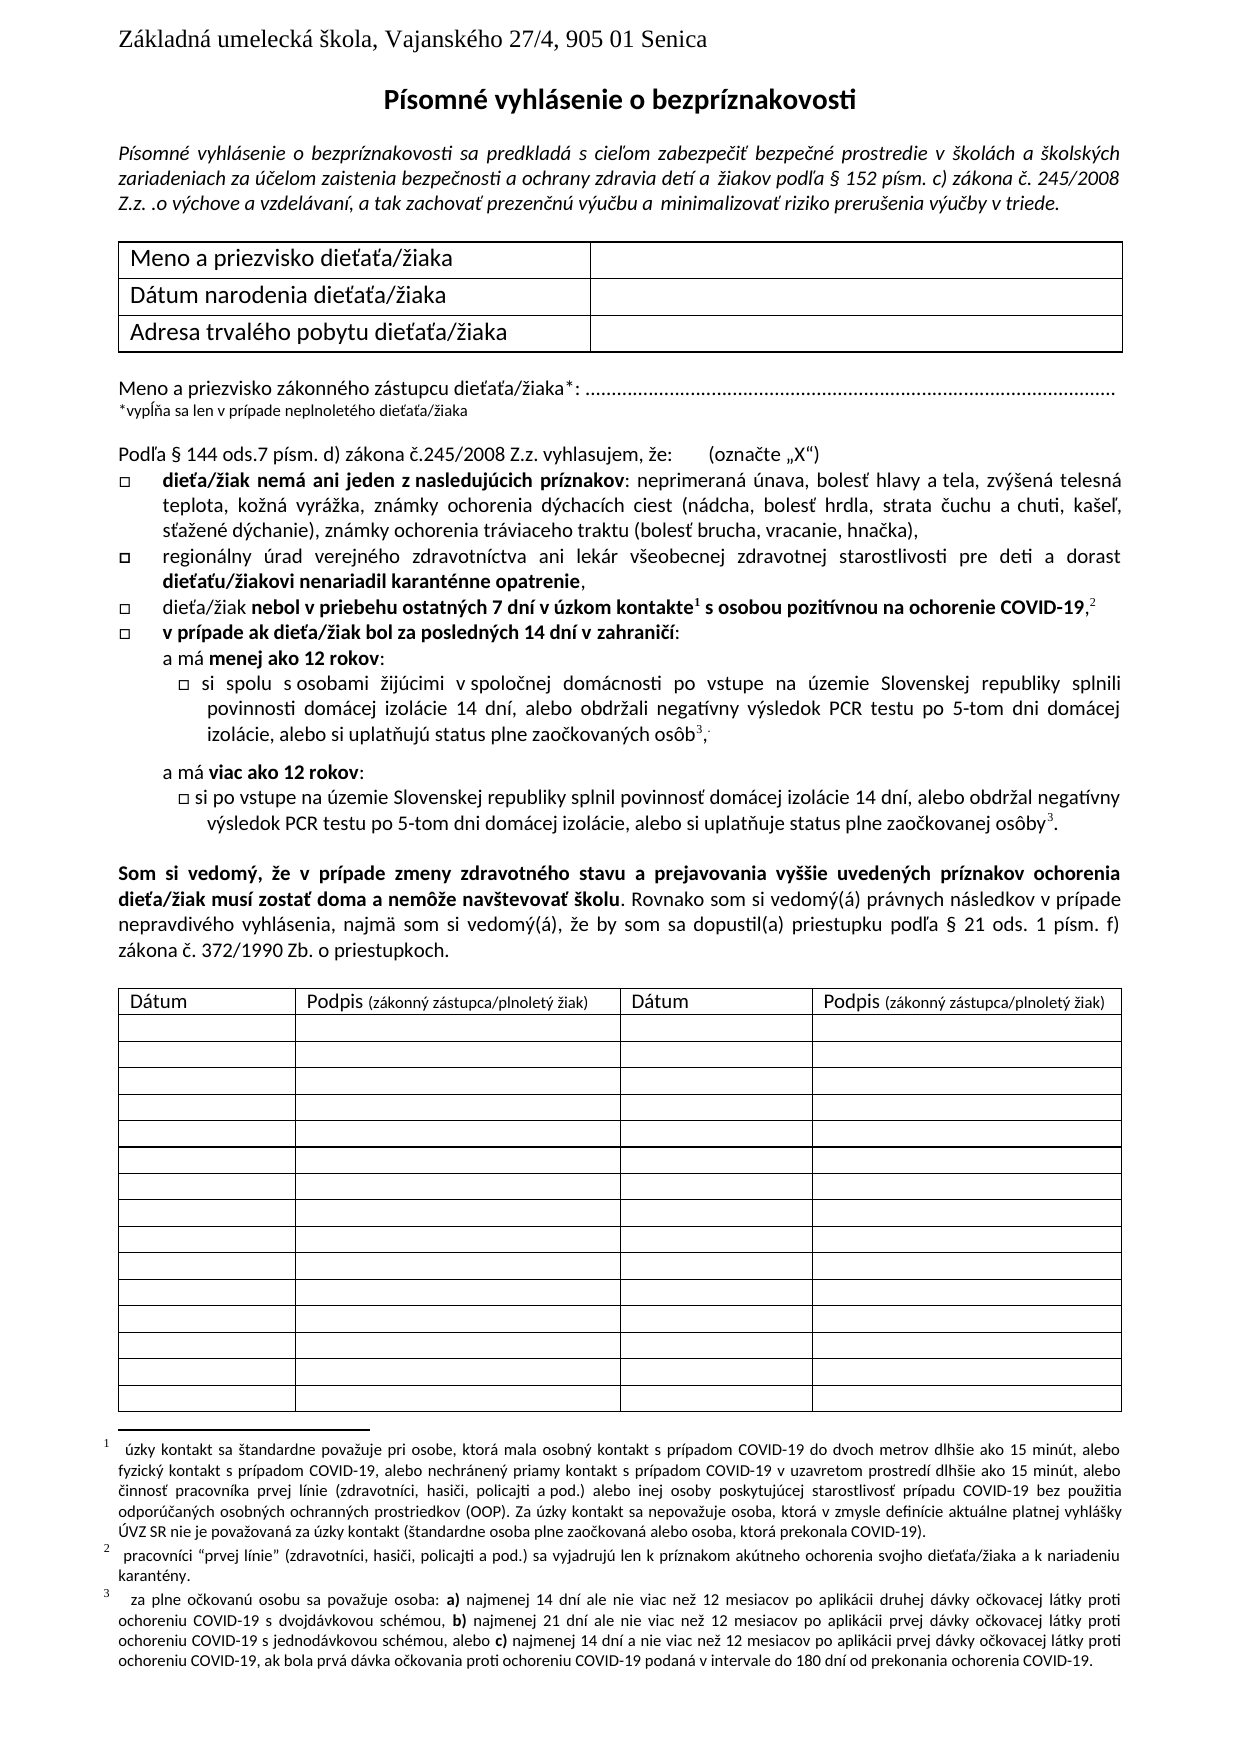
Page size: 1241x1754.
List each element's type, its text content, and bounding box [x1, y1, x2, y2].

table_cell [621, 1200, 812, 1226]
table_cell [296, 1359, 620, 1384]
table_cell [296, 1280, 620, 1305]
table_cell [296, 1015, 620, 1041]
table_cell [621, 1068, 812, 1093]
table_cell Dátum narodenia dieťaťa/žiaka [119, 279, 590, 315]
table_header Meno a priezvisko dieťaťa/žiaka [119, 243, 590, 278]
table_cell [813, 1148, 1121, 1173]
table_cell [296, 1174, 620, 1199]
table_cell [621, 1042, 812, 1067]
table_cell [813, 1280, 1121, 1305]
table_cell [296, 1306, 620, 1332]
table_cell [813, 1174, 1121, 1199]
table_cell [119, 1359, 295, 1384]
text Písomné vyhlásenie o bezpríznakovosti [118, 81, 1122, 117]
text Som si vedomý, že v prípade zmeny zdravotného stavu a prejavovania vyššie uvedených príznakov ochorenia dieťa/žiak musí zostať doma a nemôže navštevovať školu. Rovnako som si vedomý(á) právnych následkov v prípade nepravdivého vyhlásenia, najmä som si vedomý(á), že by som sa dopustil(a) priestupku podľa § 21 ods. 1 písm. f) zákona č. 372/1990 Zb. o priestupkoch. [118, 861, 1122, 962]
table_cell [119, 1121, 295, 1146]
table_cell [119, 1280, 295, 1305]
table_cell [119, 1227, 295, 1252]
table_header Podpis (zákonný zástupca/plnoletý žiak) [813, 989, 1121, 1014]
table_cell [119, 1386, 295, 1411]
table_cell [296, 1227, 620, 1252]
table_cell [813, 1359, 1121, 1384]
table_cell [621, 1148, 812, 1173]
table_cell [296, 1121, 620, 1146]
table_cell [296, 1095, 620, 1120]
table_cell [621, 1253, 812, 1279]
table_cell [119, 1306, 295, 1332]
table_cell [119, 1333, 295, 1358]
table_cell [813, 1333, 1121, 1358]
table_cell [813, 1121, 1121, 1146]
text a má viac ako 12 rokov: [162, 759, 1122, 784]
text □ dieťa/žiak nebol v priebehu ostatných 7 dní v úzkom kontakte s osobou pozitívnou na ochorenie COVID-19, [118, 594, 1122, 619]
table_cell [621, 1121, 812, 1146]
text □ si spolu s osobami žijúcimi v spoločnej domácnosti po vstupe na územie Slovenskej republiky splnili povinnosti domácej izolácie 14 dní, alebo obdržali negatívny výsledok PCR testu po 5-tom dni domácej izolácie, alebo si uplatňujú status plne zaočkovaných osôb,. [177, 670, 1122, 746]
table_cell [119, 1042, 295, 1067]
table_header Podpis (zákonný zástupca/plnoletý žiak) [296, 989, 620, 1014]
text □ regionálny úrad verejného zdravotníctva ani lekár všeobecnej zdravotnej starostlivosti pre deti a dorast dieťaťu/žiakovi nenariadil karanténne opatrenie, [118, 543, 1122, 594]
table_cell [621, 1227, 812, 1252]
table_cell [813, 1386, 1121, 1411]
text □ dieťa/žiak nemá ani jeden z nasledujúcich príznakov: neprimeraná únava, bolesť hlavy a tela, zvýšená telesná teplota, kožná vyrážka, známky ochorenia dýchacích ciest (nádcha, bolesť hrdla, strata čuchu a chuti, kašeľ, sťažené dýchanie), známky ochorenia tráviaceho traktu (bolesť brucha, vracanie, hnačka), [118, 467, 1122, 543]
table_cell [813, 1095, 1121, 1120]
table_cell [813, 1042, 1121, 1067]
table_cell [813, 1306, 1121, 1332]
text Podľa § 144 ods.7 písm. d) zákona č.245/2008 Z.z. vyhlasujem, že: (označte „X“) [118, 441, 1122, 467]
table_cell [813, 1200, 1121, 1226]
table_cell [296, 1253, 620, 1279]
table_cell [591, 316, 1122, 351]
table_cell [296, 1386, 620, 1411]
table_cell [119, 1148, 295, 1173]
table_cell [621, 1174, 812, 1199]
table_cell [296, 1148, 620, 1173]
table_cell [119, 1015, 295, 1041]
table_cell [296, 1200, 620, 1226]
table_cell [296, 1333, 620, 1358]
table_cell [296, 1068, 620, 1093]
table_cell [813, 1253, 1121, 1279]
table_cell [621, 1359, 812, 1384]
text □ v prípade ak dieťa/žiak bol za posledných 14 dní v zahraničí: [118, 619, 1122, 645]
table_cell [591, 279, 1122, 315]
table_cell [296, 1042, 620, 1067]
text Meno a priezvisko zákonného zástupcu dieťaťa/žiaka*: ..................................................................................................... [118, 375, 1122, 401]
table_cell [621, 1306, 812, 1332]
table_cell [813, 1068, 1121, 1093]
table_cell [621, 1095, 812, 1120]
table_cell [813, 1227, 1121, 1252]
table_cell [119, 1200, 295, 1226]
table_cell [621, 1333, 812, 1358]
text □ si po vstupe na územie Slovenskej republiky splnil povinnosť domácej izolácie 14 dní, alebo obdržal negatívny výsledok PCR testu po 5-tom dni domácej izolácie, alebo si uplatňuje status plne zaočkovanej osôby3. [177, 784, 1122, 835]
table_header Dátum [119, 989, 295, 1014]
table_header [591, 243, 1122, 278]
table_cell [119, 1095, 295, 1120]
table_cell [119, 1174, 295, 1199]
text Písomné vyhlásenie o bezpríznakovosti sa predkladá s cieľom zabezpečiť bezpečné prostredie v školách a školských zariadeniach za účelom zaistenia bezpečnosti a ochrany zdravia detí a žiakov podľa § 152 písm. c) zákona č. 245/2008 Z.z. .o výchove a vzdelávaní, a tak zachovať prezenčnú výučbu a minimalizovať riziko prerušenia výučby v triede. [118, 140, 1122, 216]
text *vypĺňa sa len v prípade neplnoletého dieťaťa/žiaka [118, 401, 1122, 421]
table_cell [119, 1068, 295, 1093]
text a má menej ako 12 rokov: [162, 645, 1122, 670]
table_header Dátum [621, 989, 812, 1014]
table_cell Adresa trvalého pobytu dieťaťa/žiaka [119, 316, 590, 351]
table_cell [621, 1015, 812, 1041]
table_cell [621, 1280, 812, 1305]
table_cell [119, 1253, 295, 1279]
table_cell [621, 1386, 812, 1411]
table_cell [813, 1015, 1121, 1041]
